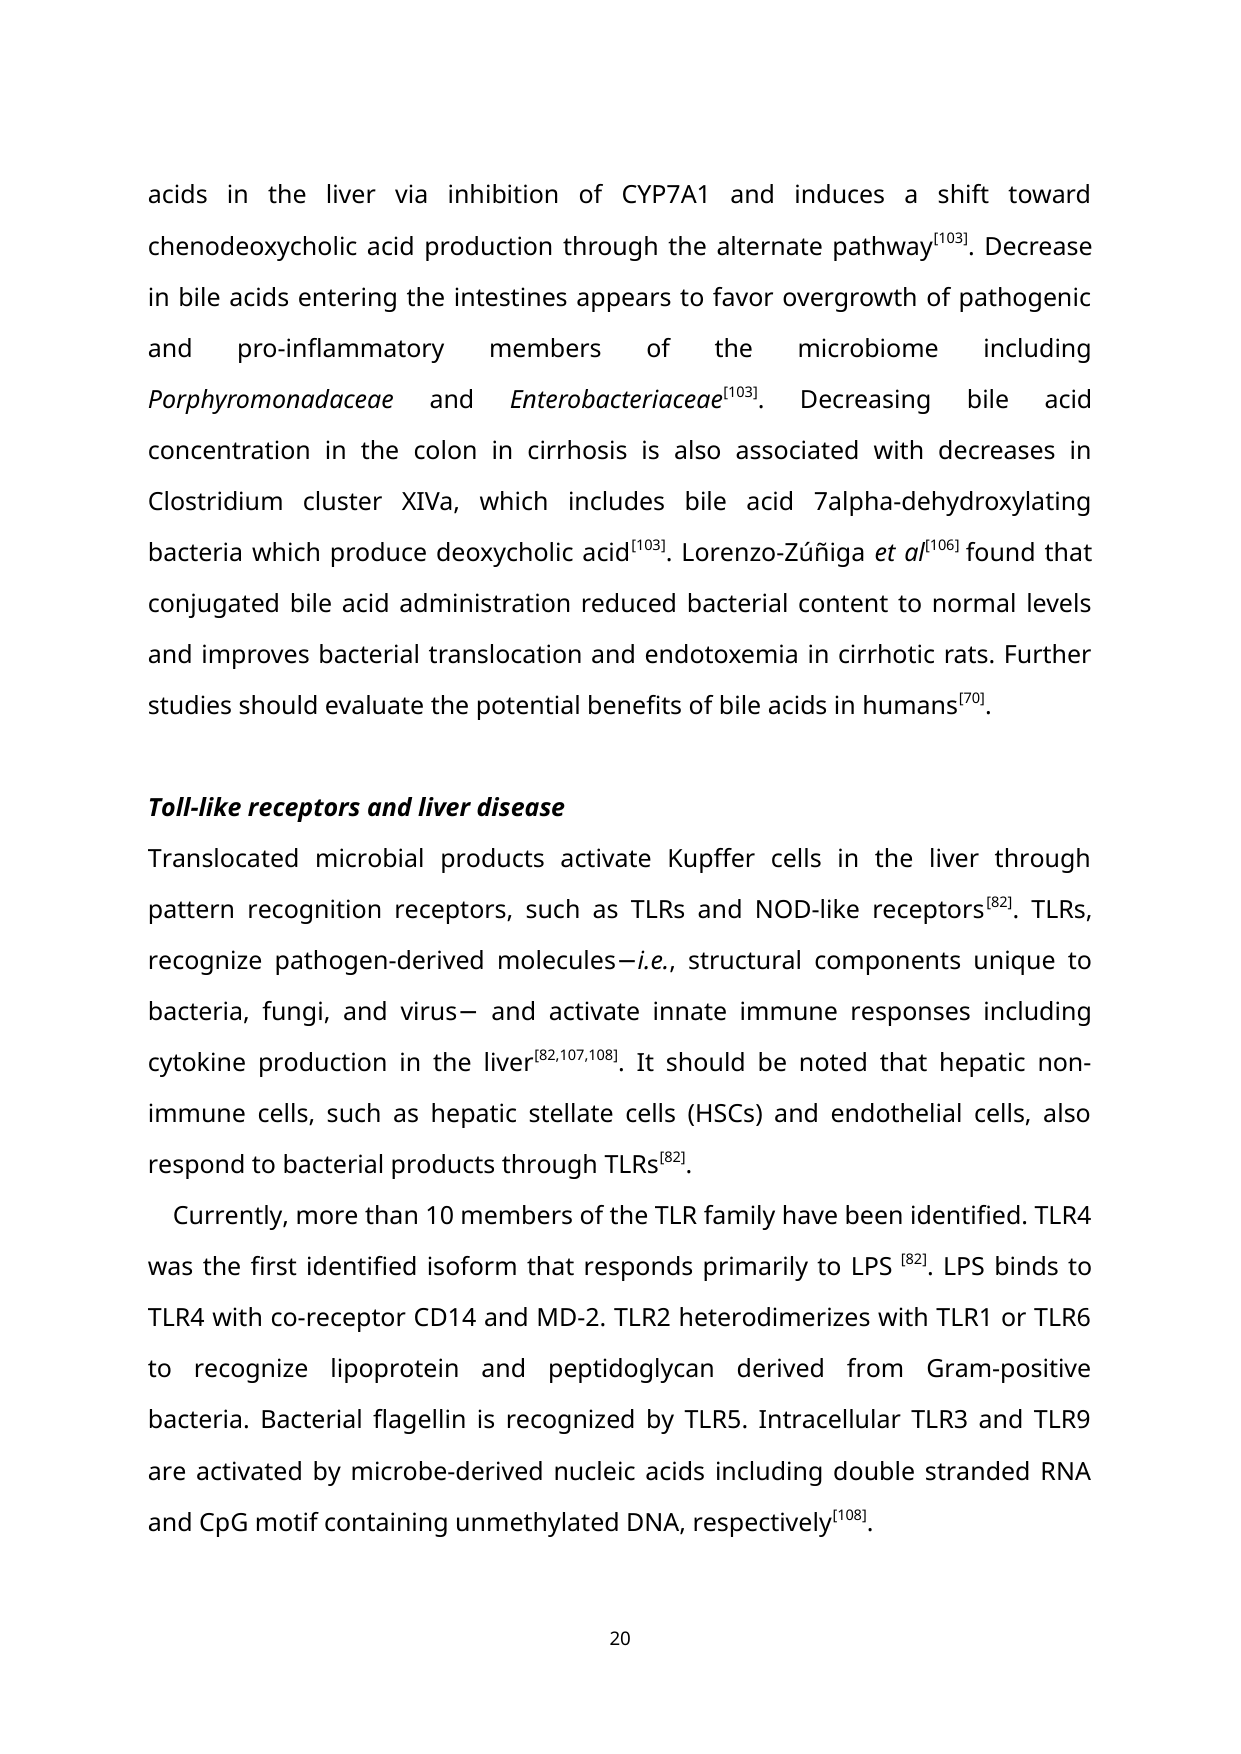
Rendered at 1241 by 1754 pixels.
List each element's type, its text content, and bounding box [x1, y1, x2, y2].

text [148, 177, 1092, 722]
text Toll-like receptors and liver disease [148, 790, 1092, 824]
text Translocated microbial products activate Kupffer cells in the liver through pattern recognition receptors, such as TLRs and NOD-like receptors[82]. TLRs, recognize pathogen-derived molecules−i.e., structural components unique to bacteria, fungi, and virus− and activate innate immune responses including cytokine production in the liver[82,107,108]. It should be noted that hepatic non-immune cells, such as hepatic stellate cells (HSCs) and endothelial cells, also respond to bacterial products through TLRs[82]. [148, 841, 1092, 1181]
text Currently, more than 10 members of the TLR family have been identified. TLR4 was the first identified isoform that responds primarily to LPS [82]. LPS binds to TLR4 with co-receptor CD14 and MD-2. TLR2 heterodimerizes with TLR1 or TLR6 to recognize lipoprotein and peptidoglycan derived from Gram-positive bacteria. Bacterial flagellin is recognized by TLR5. Intracellular TLR3 and TLR9 are activated by microbe-derived nucleic acids including double stranded RNA and CpG motif containing unmethylated DNA, respectively[108]. [148, 1198, 1092, 1538]
